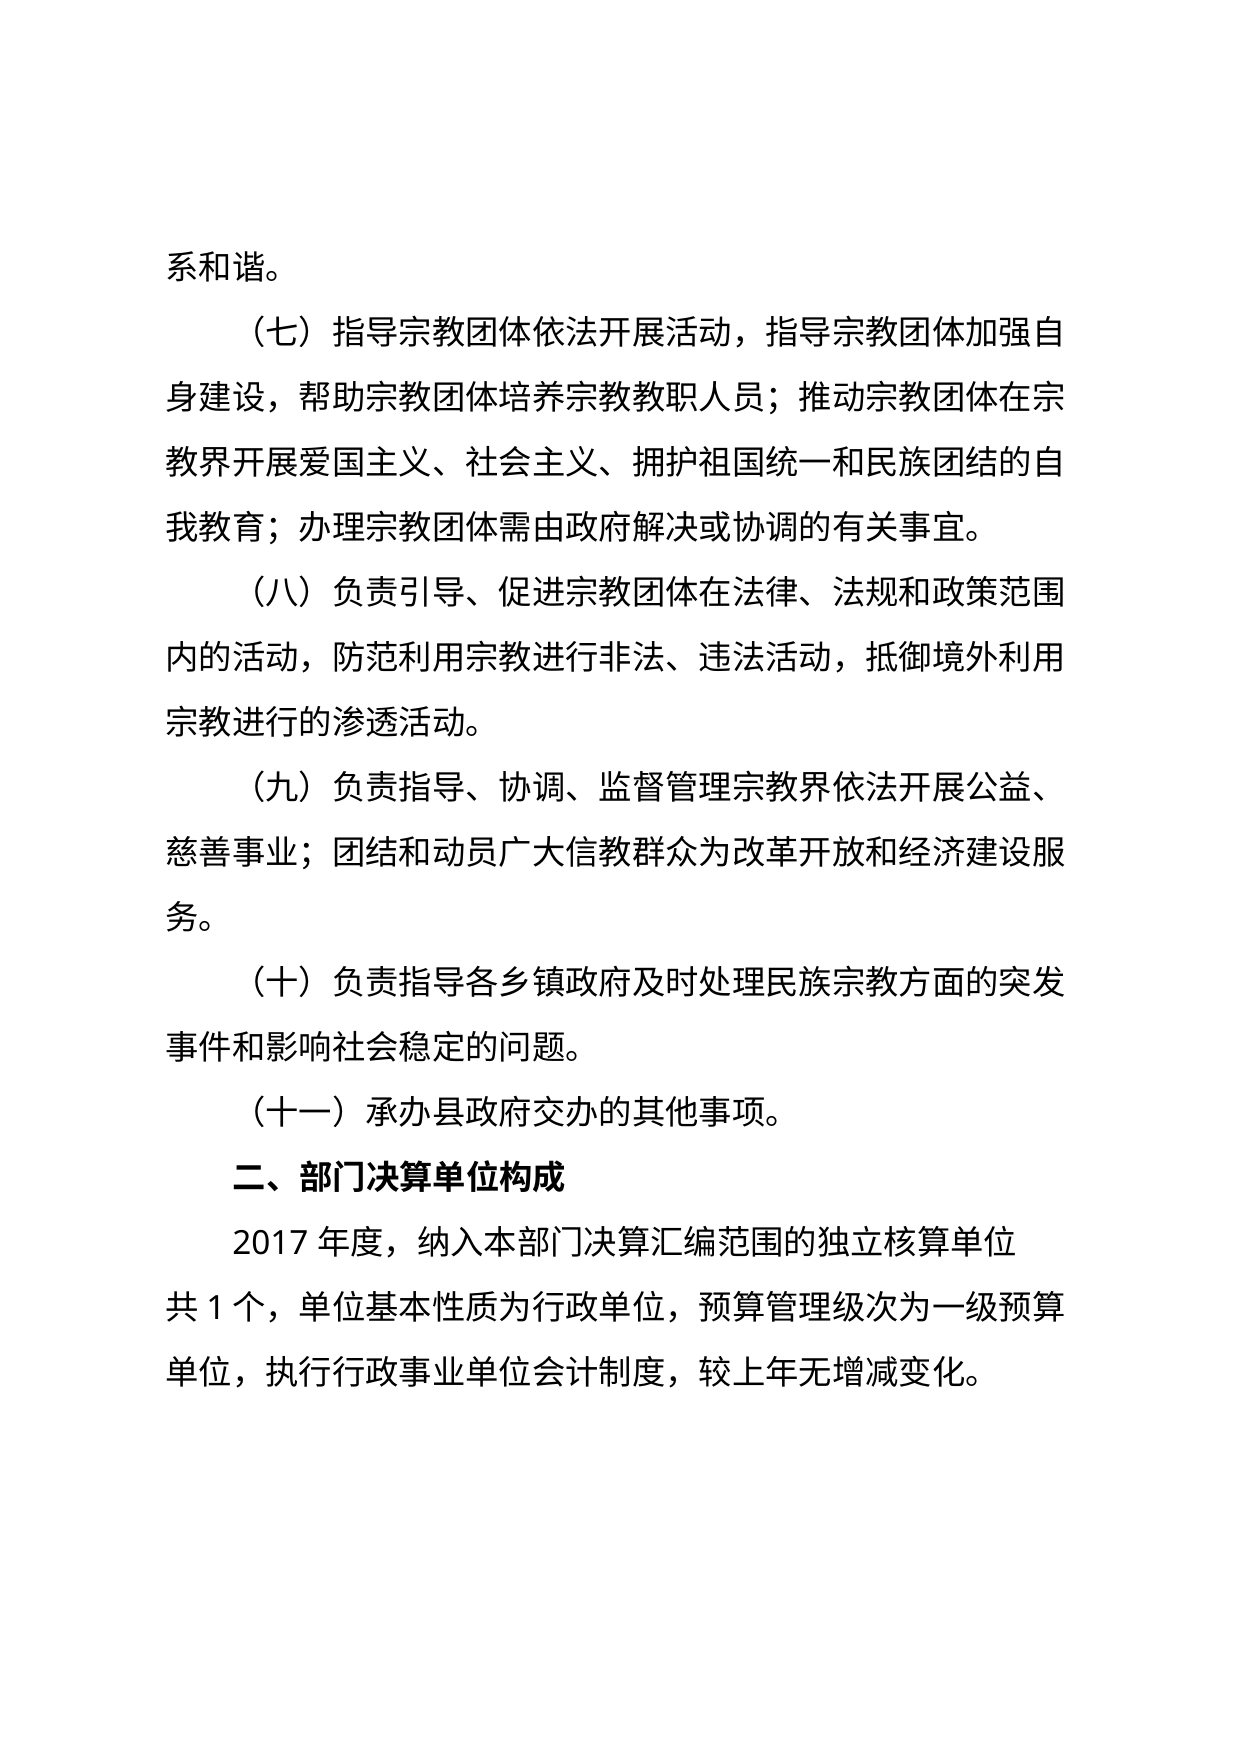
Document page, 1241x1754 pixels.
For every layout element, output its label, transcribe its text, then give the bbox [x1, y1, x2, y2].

text （十一）承办县政府交办的其他事项。 [165, 1078, 1087, 1143]
text （八）负责引导、促进宗教团体在法律、法规和政策范围内的活动，防范利用宗教进行非法、违法活动，抵御境外利用宗教进行的渗透活动。 [165, 558, 1087, 753]
text （九）负责指导、协调、监督管理宗教界依法开展公益、慈善事业；团结和动员广大信教群众为改革开放和经济建设服务。 [165, 753, 1087, 948]
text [165, 233, 1087, 298]
text 2017 年度，纳入本部门决算汇编范围的独立核算单位 [165, 1208, 1087, 1273]
text （七）指导宗教团体依法开展活动，指导宗教团体加强自身建设，帮助宗教团体培养宗教教职人员；推动宗教团体在宗教界开展爱国主义、社会主义、拥护祖国统一和民族团结的自我教育；办理宗教团体需由政府解决或协调的有关事宜。 [165, 298, 1087, 558]
text （十）负责指导各乡镇政府及时处理民族宗教方面的突发事件和影响社会稳定的问题。 [165, 948, 1087, 1078]
subtitle 二、部门决算单位构成 [165, 1143, 1087, 1208]
text 共 1个，单位基本性质为行政单位，预算管理级次为一级预算单位，执行行政事业单位会计制度，较上年无增减变化。 [165, 1273, 1087, 1403]
